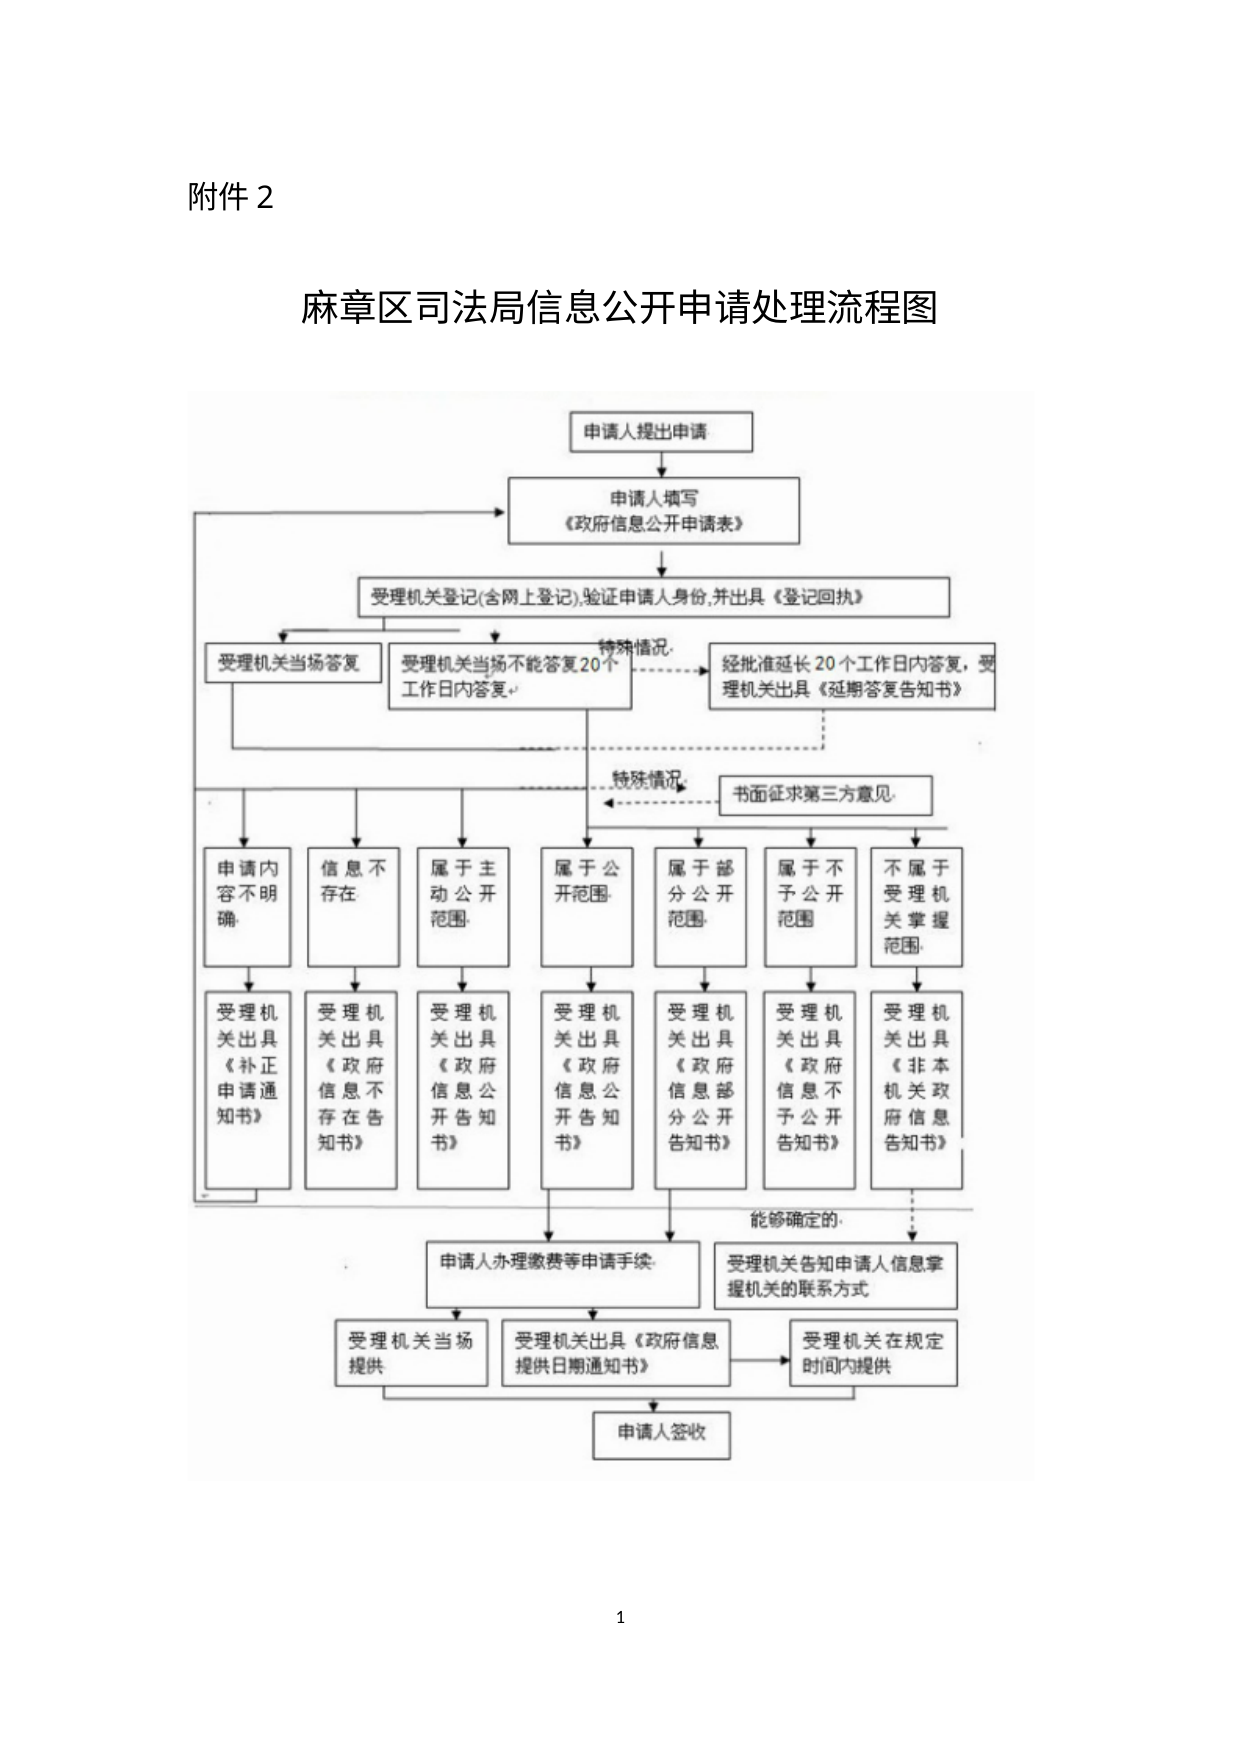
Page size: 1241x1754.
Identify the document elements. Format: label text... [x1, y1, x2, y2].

text 附件2 [187, 162, 1053, 227]
text 麻章区司法局信息公开申请处理流程图 [187, 272, 1053, 337]
picture [187, 391, 1035, 1481]
